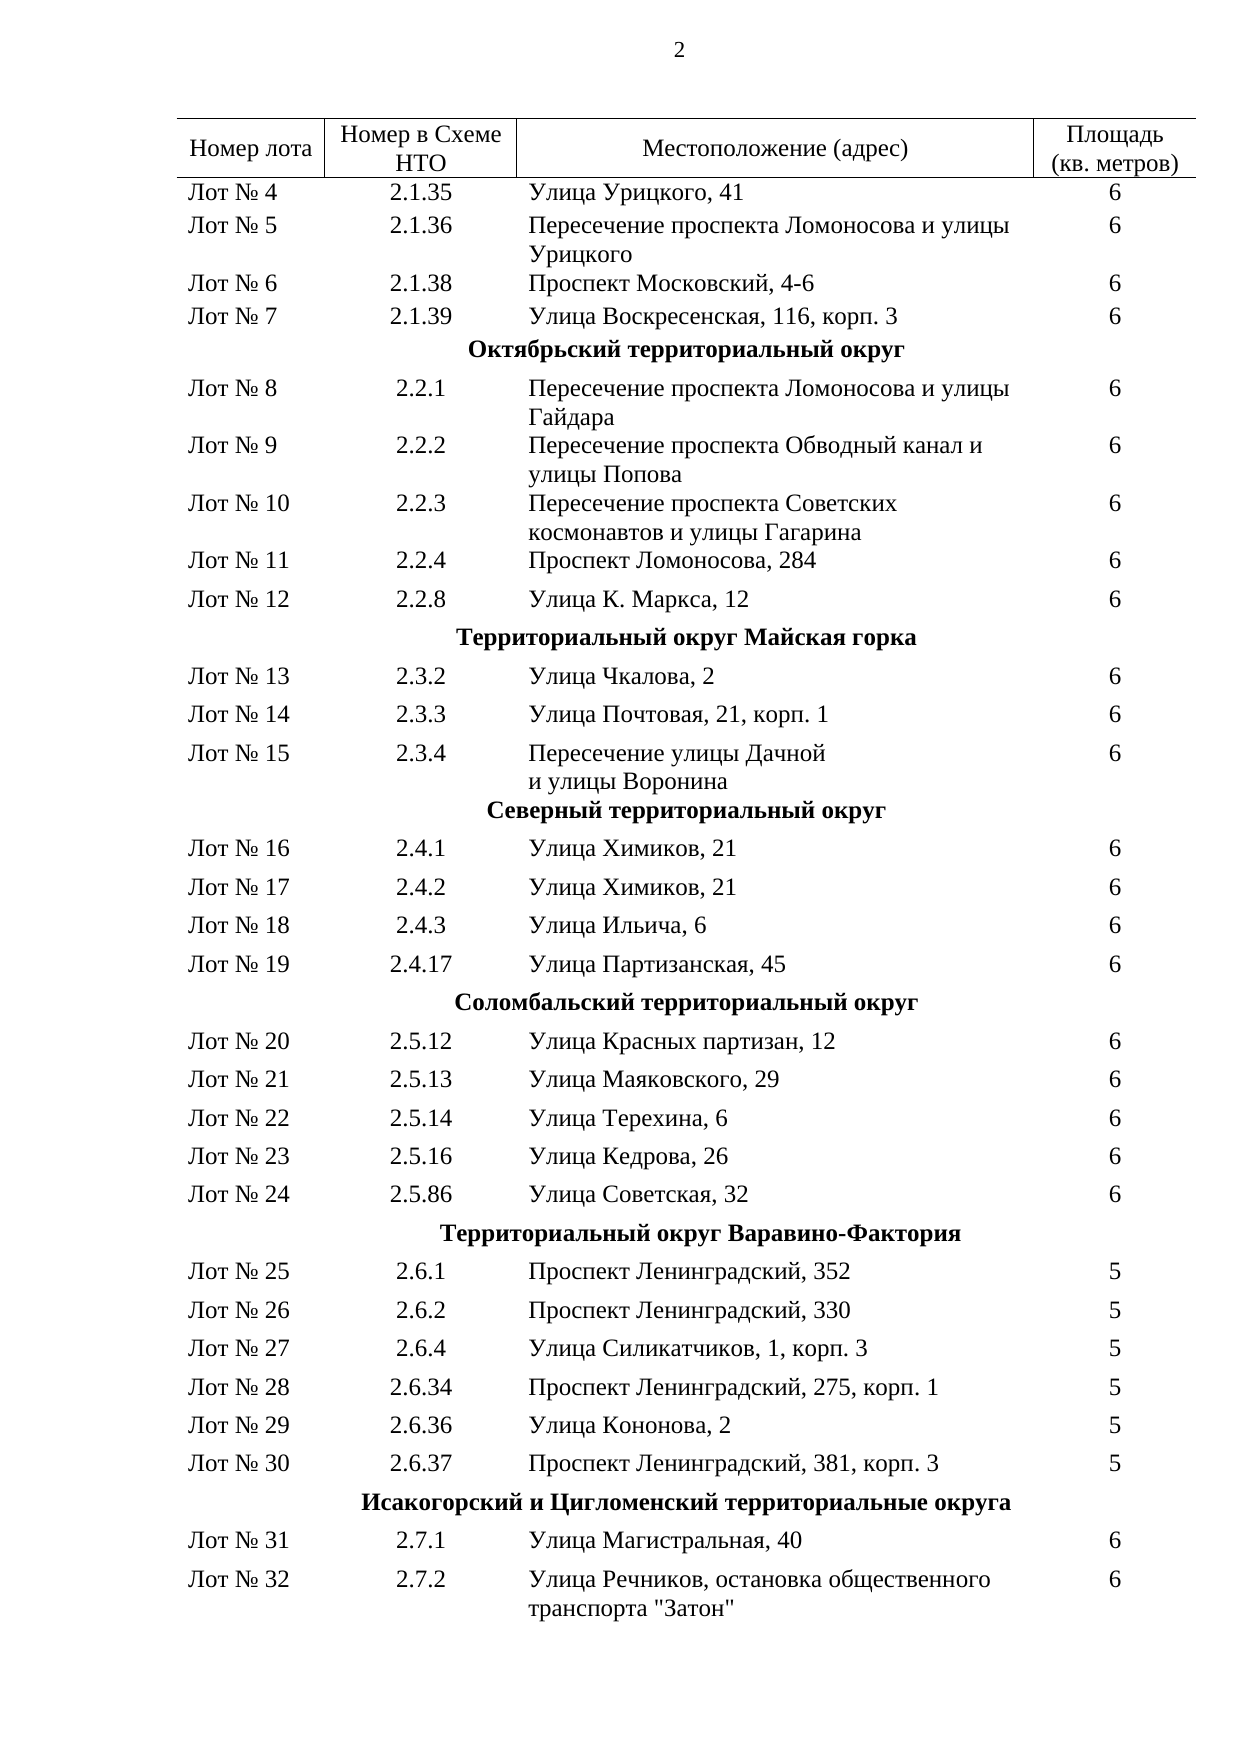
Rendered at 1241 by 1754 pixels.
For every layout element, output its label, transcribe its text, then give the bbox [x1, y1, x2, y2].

table_cell 2.7.2 [325, 1564, 517, 1621]
table_header Площадь (кв. метров) [1034, 119, 1196, 177]
table_header Местоположение (адрес) [517, 119, 1033, 177]
table_cell Пересечение проспекта Советских космонавтов и улицы Гагарина [517, 488, 1034, 545]
table_cell 6 [1034, 301, 1196, 334]
table_cell 6 [1034, 210, 1196, 268]
table_cell 2.3.3 [325, 699, 517, 738]
table_cell Лот № 12 [177, 584, 325, 622]
table_cell Октябрьский территориальный округ [177, 335, 1196, 373]
table_cell 6 [1034, 949, 1196, 987]
table_cell Улица Кедрова, 26 [517, 1141, 1034, 1179]
table_cell 2.1.36 [325, 210, 517, 268]
table_cell 2.1.39 [325, 301, 517, 334]
table_cell Проспект Московский, 4-6 [517, 268, 1034, 301]
table_cell Лот № 19 [177, 949, 325, 987]
table_cell Исакогорский и Цигломенский территориальные округа [177, 1487, 1196, 1525]
table_cell 6 [1034, 1564, 1196, 1621]
table_cell Территориальный округ Майская горка [177, 622, 1196, 661]
table_cell Проспект Ленинградский, 381, корп. 3 [517, 1449, 1034, 1487]
table_cell Лот № 25 [177, 1256, 325, 1295]
table_header Номер в Схеме НТО [325, 119, 516, 177]
table_cell Лот № 5 [177, 210, 325, 268]
table_cell Улица Химиков, 21 [517, 834, 1034, 872]
table_cell 2.1.35 [325, 178, 517, 210]
table_cell 2.6.4 [325, 1333, 517, 1372]
table_cell 6 [1034, 373, 1196, 430]
table_cell Улица Магистральная, 40 [517, 1525, 1034, 1564]
table_cell Лот № 16 [177, 834, 325, 872]
table_cell 2.6.37 [325, 1449, 517, 1487]
table_cell Улица Терехина, 6 [517, 1103, 1034, 1141]
table_cell 6 [1034, 1141, 1196, 1179]
table_cell 2.2.4 [325, 545, 517, 584]
table_cell 6 [1034, 1180, 1196, 1218]
table_cell Лот № 30 [177, 1449, 325, 1487]
table_cell 6 [1034, 1525, 1196, 1564]
table_cell 5 [1034, 1449, 1196, 1487]
table_cell 2.4.1 [325, 834, 517, 872]
table_cell Улица Кононова, 2 [517, 1410, 1034, 1448]
table_cell 2.2.3 [325, 488, 517, 545]
table_cell Пересечение проспекта Ломоносова и улицы Урицкого [517, 210, 1034, 268]
table_cell 6 [1034, 268, 1196, 301]
table_cell Лот № 13 [177, 661, 325, 699]
table_cell 6 [1034, 910, 1196, 949]
table_cell 2.7.1 [325, 1525, 517, 1564]
table_cell 6 [1034, 1103, 1196, 1141]
table_cell 2.6.36 [325, 1410, 517, 1448]
table_cell Территориальный округ Варавино-Фактория [177, 1218, 1196, 1256]
table_cell Лот № 14 [177, 699, 325, 738]
table_cell 2.5.86 [325, 1180, 517, 1218]
table_cell 6 [1034, 1026, 1196, 1064]
table_cell Северный территориальный округ [177, 795, 1196, 833]
table_cell 2.5.14 [325, 1103, 517, 1141]
table_cell 5 [1034, 1295, 1196, 1333]
table_cell Лот № 8 [177, 373, 325, 430]
table_cell Лот № 15 [177, 738, 325, 795]
table_cell 6 [1034, 699, 1196, 738]
table_cell Пересечение улицы Дачной и улицы Воронина [517, 738, 1034, 795]
table_cell Соломбальский территориальный округ [177, 987, 1196, 1026]
table_cell Лот № 20 [177, 1026, 325, 1064]
table_cell Улица Партизанская, 45 [517, 949, 1034, 987]
table_cell Улица Советская, 32 [517, 1180, 1034, 1218]
table_cell 2.6.34 [325, 1372, 517, 1410]
table_cell 5 [1034, 1410, 1196, 1448]
table_cell 2.4.2 [325, 872, 517, 910]
table_cell 2.5.16 [325, 1141, 517, 1179]
table_cell Лот № 11 [177, 545, 325, 584]
table_cell Улица Почтовая, 21, корп. 1 [517, 699, 1034, 738]
table_cell Улица Чкалова, 2 [517, 661, 1034, 699]
table_cell Проспект Ленинградский, 330 [517, 1295, 1034, 1333]
table_cell Улица Воскресенская, 116, корп. 3 [517, 301, 1034, 334]
table_cell Лот № 27 [177, 1333, 325, 1372]
table_cell Улица Речников, остановка общественного транспорта "Затон" [517, 1564, 1034, 1621]
table_cell Лот № 29 [177, 1410, 325, 1448]
table_cell Лот № 26 [177, 1295, 325, 1333]
table_cell Лот № 23 [177, 1141, 325, 1179]
table_cell 6 [1034, 1064, 1196, 1103]
table_cell Улица Красных партизан, 12 [517, 1026, 1034, 1064]
table_cell 2.6.1 [325, 1256, 517, 1295]
table_cell 2.3.2 [325, 661, 517, 699]
table_cell Лот № 17 [177, 872, 325, 910]
table_cell 6 [1034, 178, 1196, 210]
table_cell Пересечение проспекта Обводный канал и улицы Попова [517, 430, 1034, 488]
table_cell Лот № 22 [177, 1103, 325, 1141]
table_cell Лот № 7 [177, 301, 325, 334]
table_cell Лот № 18 [177, 910, 325, 949]
table_cell Пересечение проспекта Ломоносова и улицы Гайдара [517, 373, 1034, 430]
table_cell Лот № 31 [177, 1525, 325, 1564]
table_cell Лот № 28 [177, 1372, 325, 1410]
table_cell 2.6.2 [325, 1295, 517, 1333]
table_cell Лот № 4 [177, 178, 325, 210]
table_cell Улица Силикатчиков, 1, корп. 3 [517, 1333, 1034, 1372]
table_cell 6 [1034, 834, 1196, 872]
table_cell 6 [1034, 488, 1196, 545]
table_cell 2.2.2 [325, 430, 517, 488]
table_cell 6 [1034, 430, 1196, 488]
table_cell Лот № 9 [177, 430, 325, 488]
table_cell 6 [1034, 584, 1196, 622]
table_cell 2.4.3 [325, 910, 517, 949]
table_cell Проспект Ленинградский, 352 [517, 1256, 1034, 1295]
table_cell 6 [1034, 738, 1196, 795]
table_header Номер лота [177, 119, 324, 177]
table_cell Лот № 24 [177, 1180, 325, 1218]
table_cell Улица Маяковского, 29 [517, 1064, 1034, 1103]
table_cell 5 [1034, 1333, 1196, 1372]
table_cell Лот № 10 [177, 488, 325, 545]
table_cell Улица Урицкого, 41 [517, 178, 1034, 210]
table_cell 2.1.38 [325, 268, 517, 301]
table_cell Лот № 21 [177, 1064, 325, 1103]
table_cell 2.2.8 [325, 584, 517, 622]
table_cell 6 [1034, 661, 1196, 699]
table_cell 2.3.4 [325, 738, 517, 795]
table_cell 6 [1034, 872, 1196, 910]
table_cell Лот № 32 [177, 1564, 325, 1621]
table_cell 2.5.13 [325, 1064, 517, 1103]
table_cell Улица К. Маркса, 12 [517, 584, 1034, 622]
table_cell 2.5.12 [325, 1026, 517, 1064]
table_cell Проспект Ломоносова, 284 [517, 545, 1034, 584]
table_cell Улица Химиков, 21 [517, 872, 1034, 910]
table_cell 2.4.17 [325, 949, 517, 987]
table_cell 5 [1034, 1372, 1196, 1410]
table_cell Проспект Ленинградский, 275, корп. 1 [517, 1372, 1034, 1410]
table_cell 2.2.1 [325, 373, 517, 430]
table_cell Лот № 6 [177, 268, 325, 301]
table_cell Улица Ильича, 6 [517, 910, 1034, 949]
table_cell 5 [1034, 1256, 1196, 1295]
table_cell 6 [1034, 545, 1196, 584]
